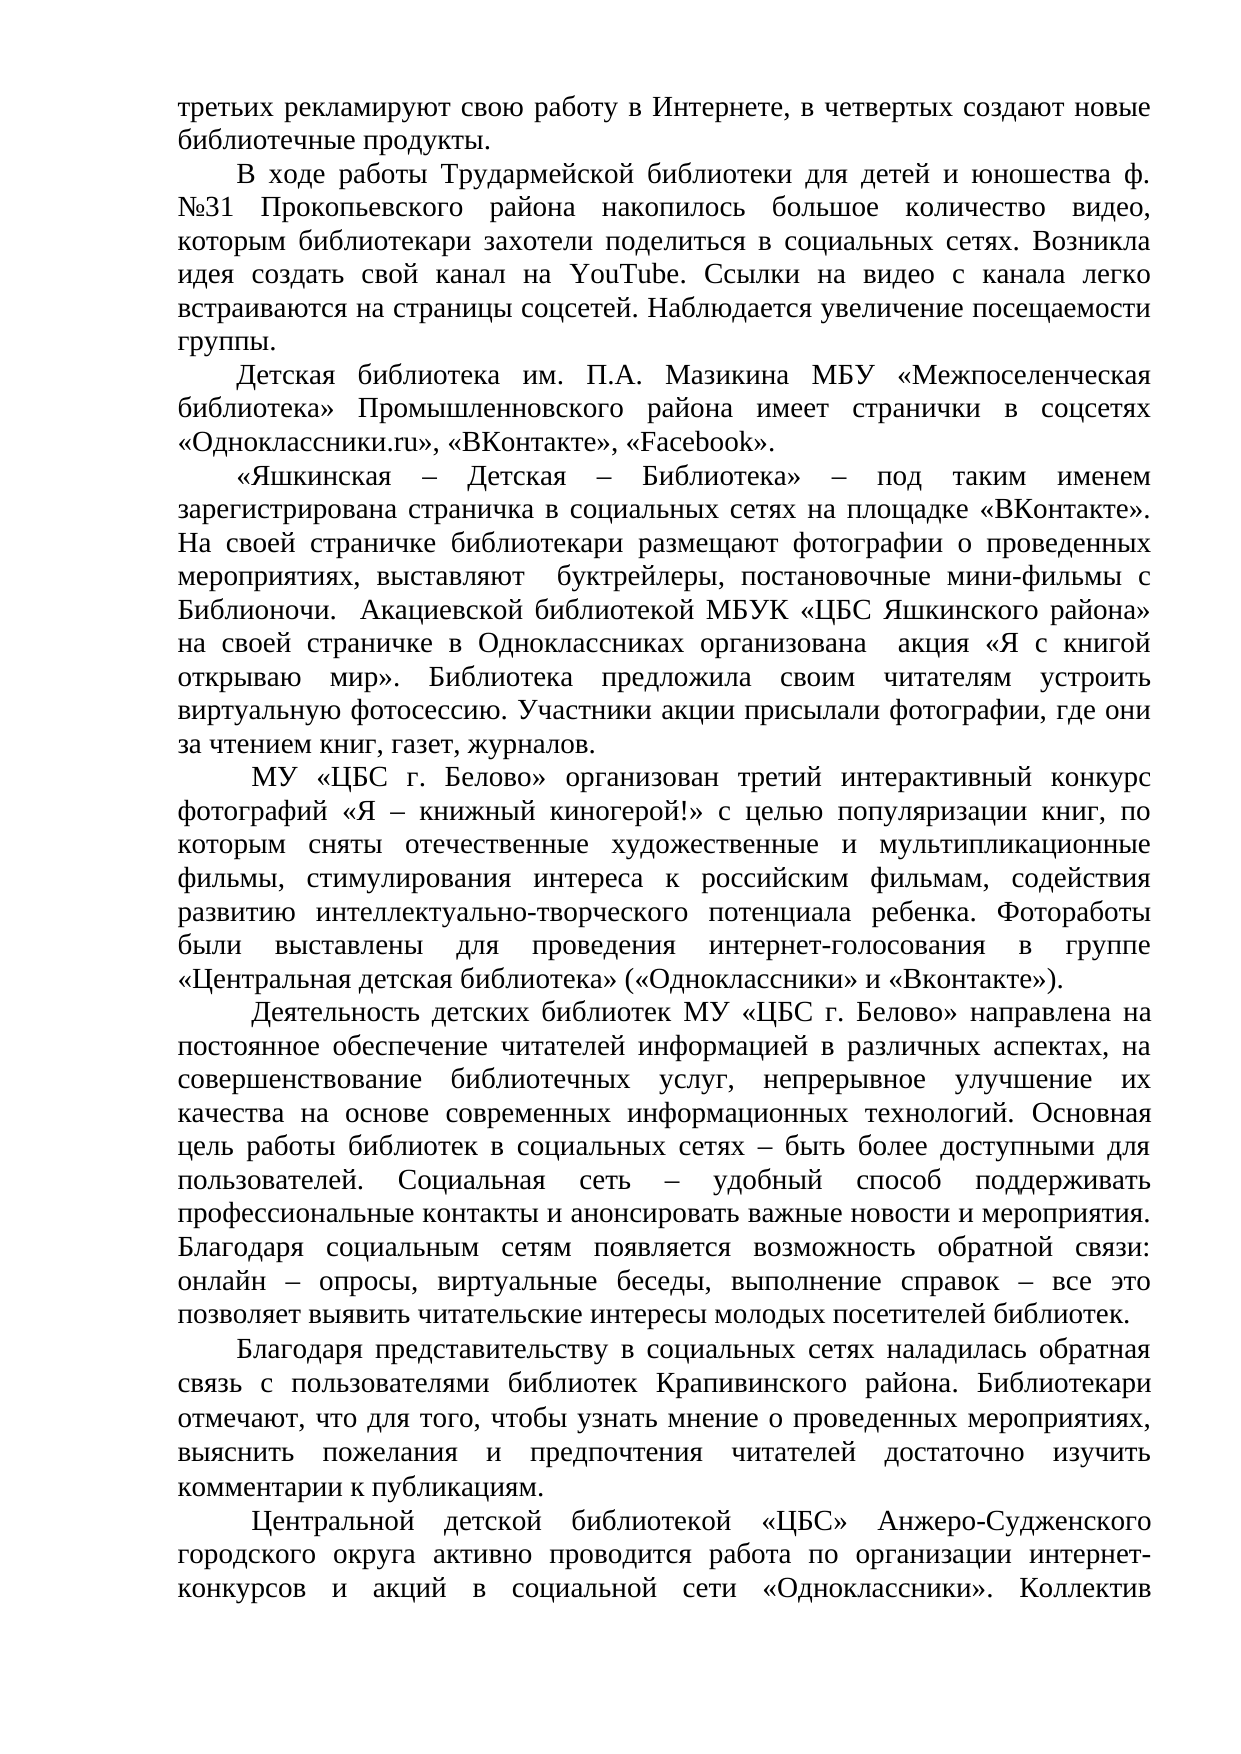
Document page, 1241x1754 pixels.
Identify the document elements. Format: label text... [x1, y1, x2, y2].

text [177, 1503, 1152, 1603]
text В ходе работы Трудармейской библиотеки для детей и юношества ф.№31 Прокопьевского района накопилось большое количество видео, которым библиотекари захотели поделиться в социальных сетях. Возникла идея создать свой канал на YouTube. Ссылки на видео с канала легко встраиваются на страницы соцсетей. Наблюдается увеличение посещаемости группы. [177, 156, 1152, 357]
text МУ «ЦБС г. Белово» организован третий интерактивный конкурс фотографий «Я – книжный киногерой!» с целью популяризации книг, по которым сняты отечественные художественные и мультипликационные фильмы, стимулирования интереса к российским фильмам, содействия развитию интеллектуально-творческого потенциала ребенка. Фотоработы были выставлены для проведения интернет-голосования в группе «Центральная детская библиотека» («Одноклассники» и «Вконтакте»). [177, 759, 1152, 994]
text Благодаря представительству в социальных сетях наладилась обратная связь с пользователями библиотек Крапивинского района. Библиотекари отмечают, что для того, чтобы узнать мнение о проведенных мероприятиях, выяснить пожелания и предпочтения читателей достаточно изучить комментарии к публикациям. [177, 1330, 1152, 1503]
text «Яшкинская – Детская – Библиотека» – под таким именем зарегистрирована страничка в социальных сетях на площадке «ВКонтакте». На своей страничке библиотекари размещают фотографии о проведенных мероприятиях, выставляют буктрейлеры, постановочные мини-фильмы с Библионочи. Акациевской библиотекой МБУК «ЦБС Яшкинского района» на своей страничке в Одноклассниках организована акция «Я с книгой открываю мир». Библиотека предложила своим читателям устроить виртуальную фотосессию. Участники акции присылали фотографии, где они за чтением книг, газет, журналов. [177, 458, 1152, 759]
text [177, 89, 1152, 156]
text Детская библиотека им. П.А. Мазикина МБУ «Межпоселенческая библиотека» Промышленновского района имеет странички в соцсетях «Одноклассники.ru», «ВКонтакте», «Facebook». [177, 357, 1152, 458]
text Деятельность детских библиотек МУ «ЦБС г. Белово» направлена на постоянное обеспечение читателей информацией в различных аспектах, на совершенствование библиотечных услуг, непрерывное улучшение их качества на основе современных информационных технологий. Основная цель работы библиотек в социальных сетях – быть более доступными для пользователей. Социальная сеть – удобный способ поддерживать профессиональные контакты и анонсировать важные новости и мероприятия. Благодаря социальным сетям появляется возможность обратной связи: онлайн – опросы, виртуальные беседы, выполнение справок – все это позволяет выявить читательские интересы молодых посетителей библиотек. [177, 994, 1152, 1330]
